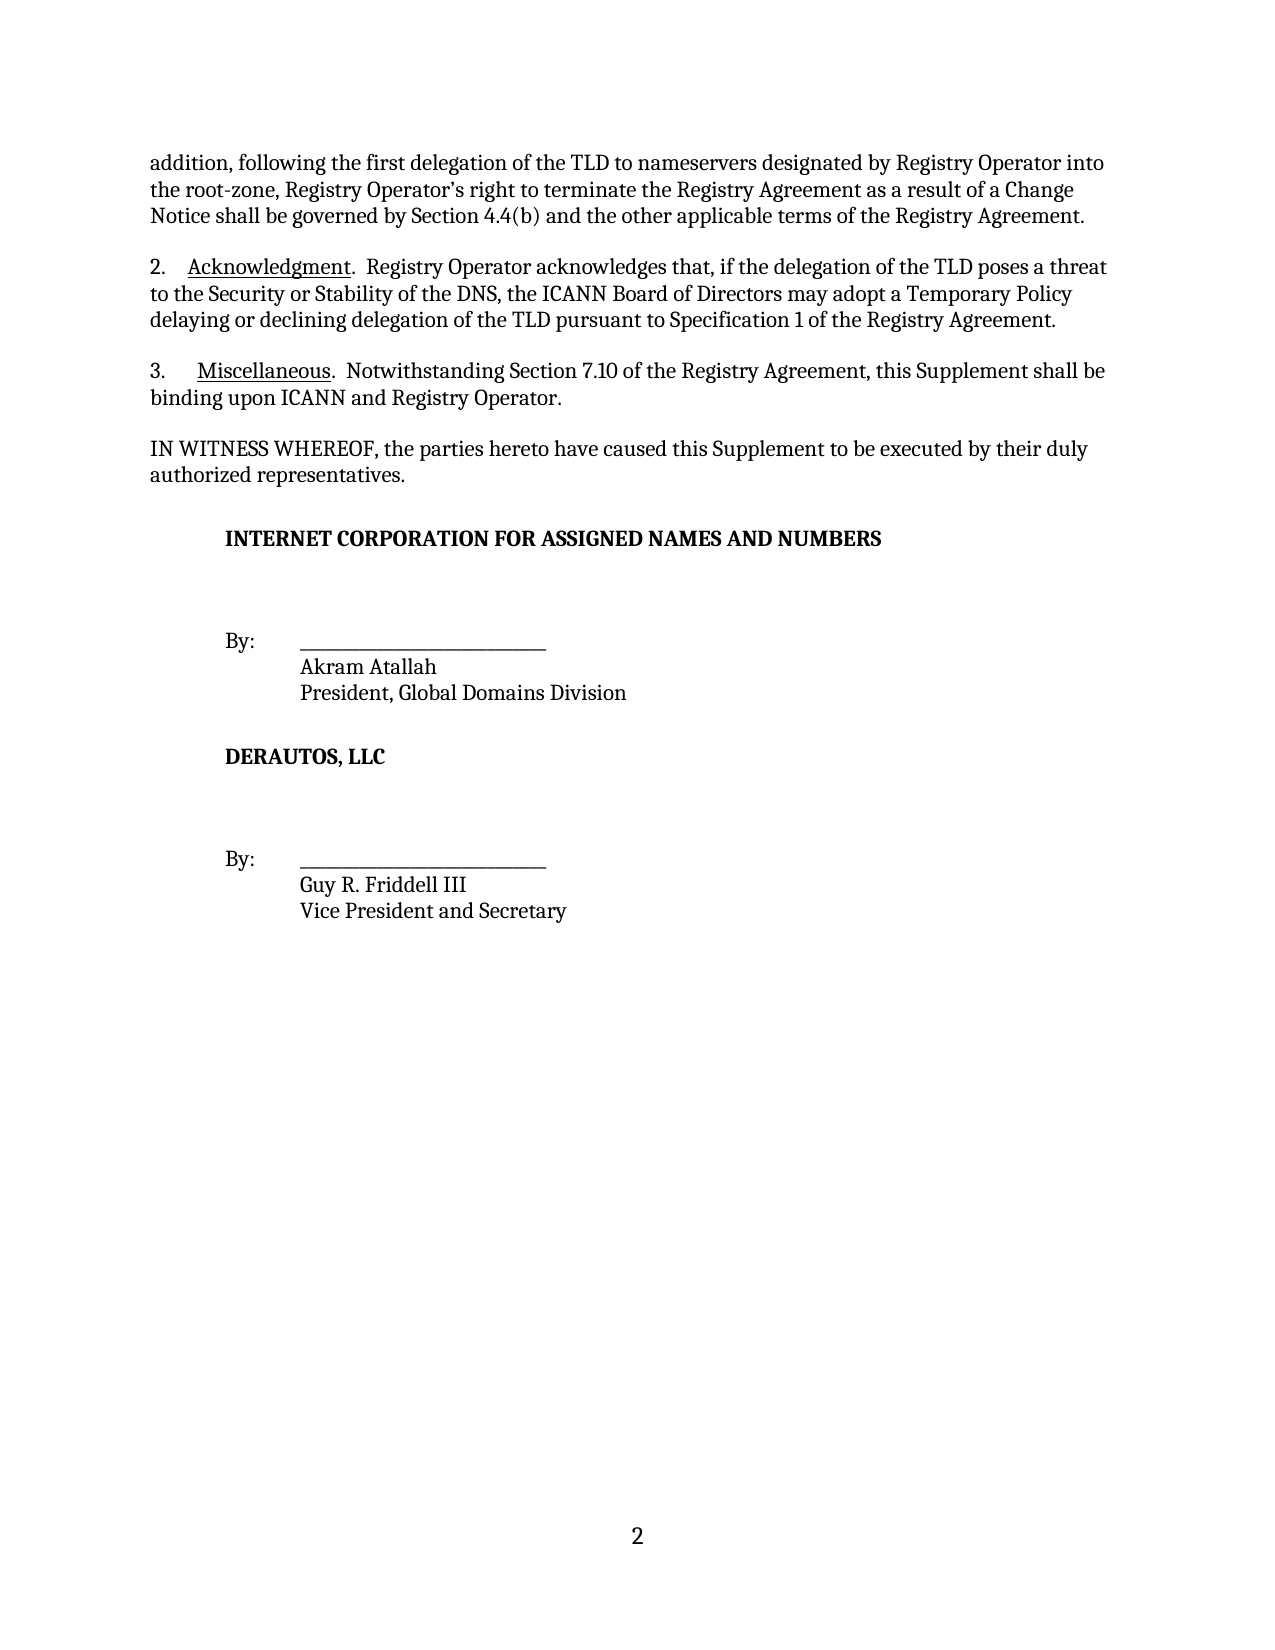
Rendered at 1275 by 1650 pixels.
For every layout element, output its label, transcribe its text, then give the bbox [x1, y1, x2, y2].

list Acknowledgment. Registry Operator acknowledges that, if the delegation of the TLD poses a threat to the Security or Stability of the DNS, the ICANN Board of Directors may adopt a Temporary Policy delaying or declining delegation of the TLD pursuant to Specification 1 of the Registry Agreement. [150, 254, 1125, 333]
text President, Global Domains Division [225, 680, 1125, 706]
text By: _____________________________ Guy R. Friddell III [225, 845, 1125, 898]
list Miscellaneous. Notwithstanding Section 7.10 of the Registry Agreement, this Supplement shall be binding upon ICANN and Registry Operator. [150, 358, 1125, 411]
text Vice President and Secretary [225, 898, 1125, 924]
text DERAUTOS, LLC [150, 744, 1125, 770]
text IN WITNESS WHEREOF, the parties hereto have caused this Supplement to be executed by their duly authorized representatives. [150, 436, 1125, 488]
text INTERNET CORPORATION FOR ASSIGNED NAMES AND NUMBERS [150, 526, 1125, 552]
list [150, 150, 1125, 229]
text By: _____________________________ Akram Atallah [225, 627, 1125, 680]
